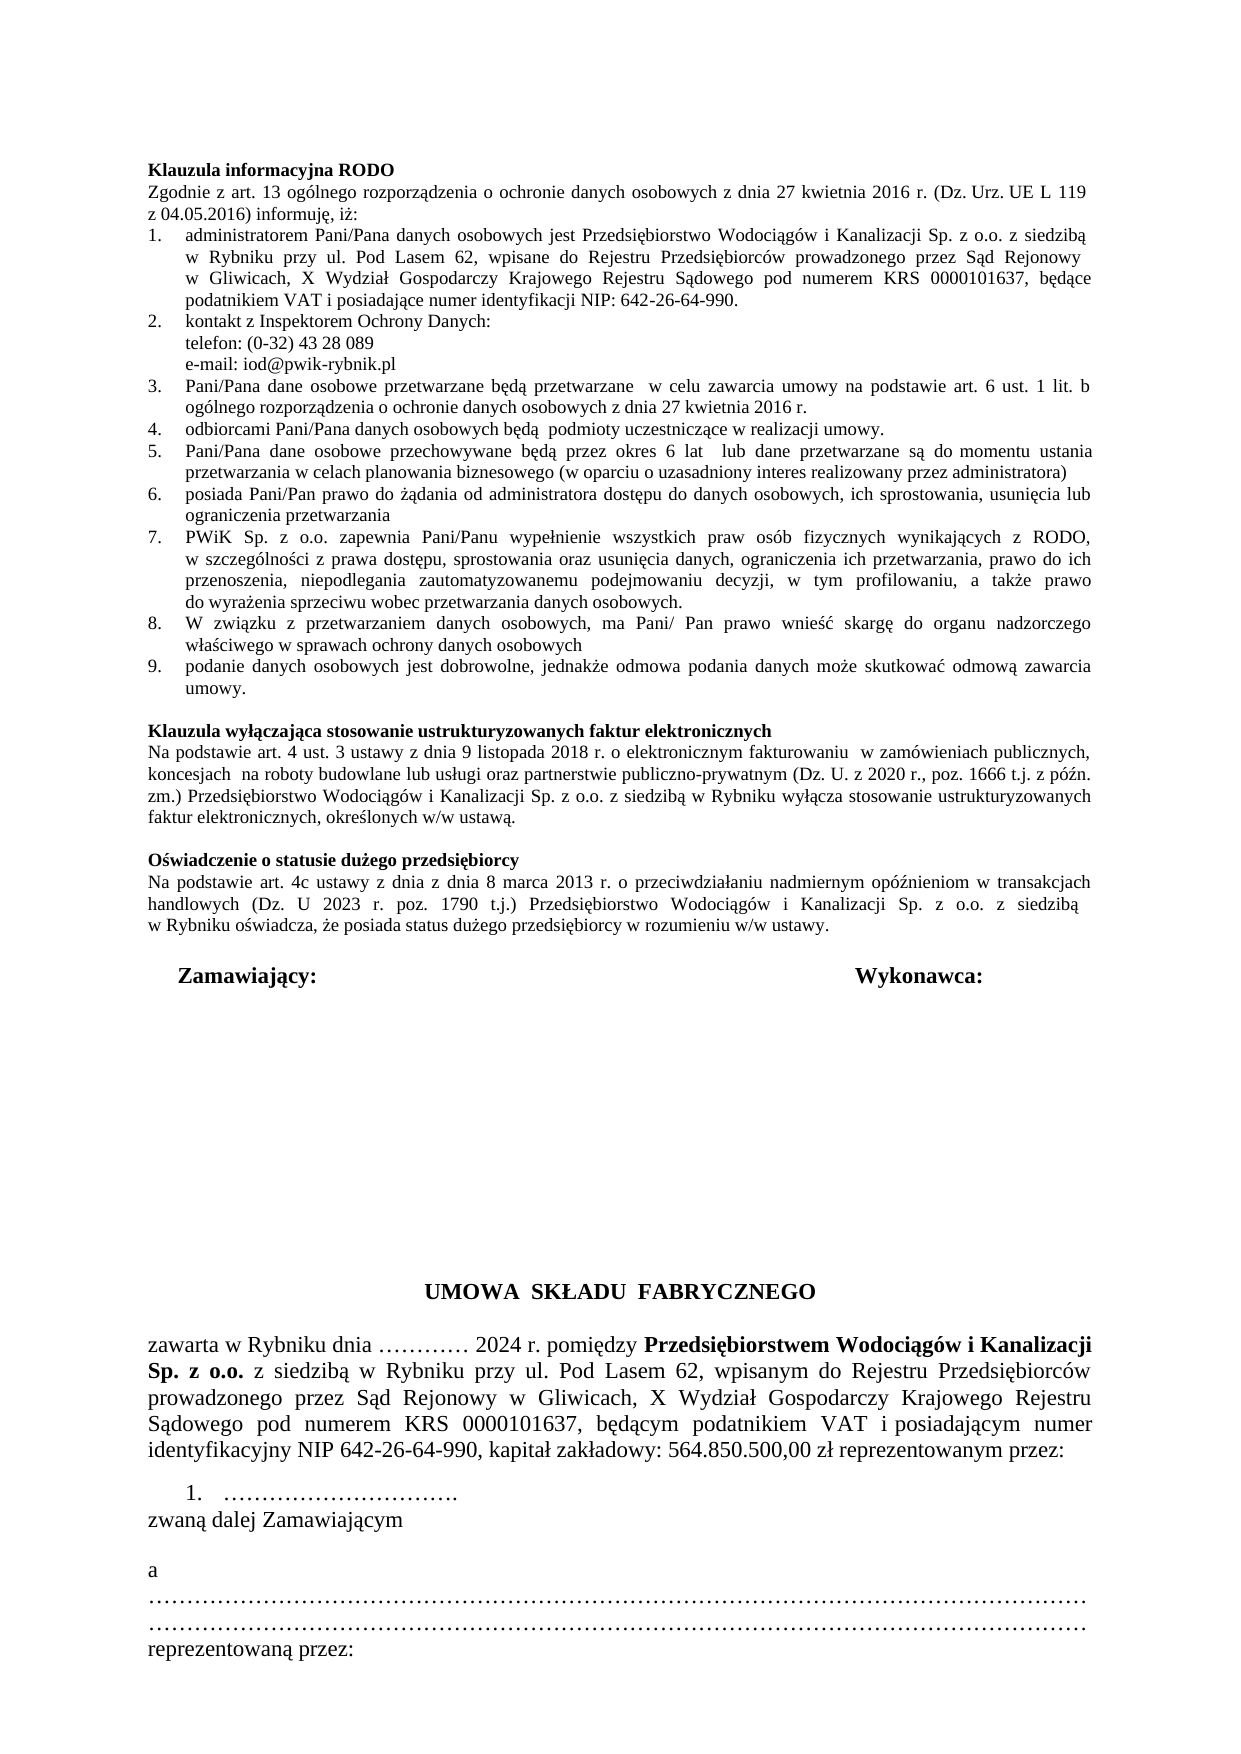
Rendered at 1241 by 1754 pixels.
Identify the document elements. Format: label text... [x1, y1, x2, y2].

text Zamawiający: Wykonawca: [177, 962, 1093, 988]
list …………………………. [185, 1479, 1093, 1506]
text Klauzula informacyjna RODO [148, 159, 1093, 181]
text zwaną dalej Zamawiającym [148, 1506, 1093, 1532]
text zawarta w Rybniku dnia ………… 2024 r. pomiędzy Przedsiębiorstwem Wodociągów i Kanalizacji Sp. z o.o. z siedzibą w Rybniku przy ul. Pod Lasem 62, wpisanym do Rejestru Przedsiębiorców prowadzonego przez Sąd Rejonowy w Gliwicach, X Wydział Gospodarczy Krajowego Rejestru Sądowego pod numerem KRS 0000101637, będącym podatnikiem VAT i posiadającym numer identyfikacyjny NIP 642-26-64-990, kapitał zakładowy: 564.850.500,00 zł reprezentowanym przez: [148, 1331, 1093, 1463]
text Na podstawie art. 4 ust. 3 ustawy z dnia 9 listopada 2018 r. o elektronicznym fakturowaniu w zamówieniach publicznych, koncesjach na roboty budowlane lub usługi oraz partnerstwie publiczno-prywatnym (Dz. U. z 2020 r., poz. 1666 t.j. z późn. zm.) Przedsiębiorstwo Wodociągów i Kanalizacji Sp. z o.o. z siedzibą w Rybniku wyłącza stosowanie ustrukturyzowanych faktur elektronicznych, określonych w/w ustawą. [148, 741, 1093, 828]
text a [148, 1556, 1093, 1582]
text Oświadczenie o statusie dużego przedsiębiorcy [148, 849, 1093, 871]
text Na podstawie art. 4c ustawy z dnia z dnia 8 marca 2013 r. o przeciwdziałaniu nadmiernym opóźnieniom w transakcjach handlowych (Dz. U 2023 r. poz. 1790 t.j.) Przedsiębiorstwo Wodociągów i Kanalizacji Sp. z o.o. z siedzibą w Rybniku oświadcza, że posiada status dużego przedsiębiorcy w rozumieniu w/w ustawy. [148, 871, 1093, 936]
list Pani/Pana dane osobowe przechowywane będą przez okres 6 lat lub dane przetwarzane są do momentu ustania przetwarzania w celach planowania biznesowego (w oparciu o uzasadniony interes realizowany przez administratora) [148, 439, 1093, 483]
text ………………………………………………………………………………………………………………………………………………………………………………………………………………………… [148, 1582, 1093, 1635]
text reprezentowaną przez: [148, 1635, 1093, 1661]
list PWiK Sp. z o.o. zapewnia Pani/Panu wypełnienie wszystkich praw osób fizycznych wynikających z RODO, w szczególności z prawa dostępu, sprostowania oraz usunięcia danych, ograniczenia ich przetwarzania, prawo do ich przenoszenia, niepodlegania zautomatyzowanemu podejmowaniu decyzji, w tym profilowaniu, a także prawo do wyrażenia sprzeciwu wobec przetwarzania danych osobowych. [148, 526, 1093, 612]
list Zgodnie z art. 13 ogólnego rozporządzenia o ochronie danych osobowych z dnia 27 kwietnia 2016 r. (Dz. Urz. UE L 119 z 04.05.2016) informuję, iż: [148, 181, 1093, 224]
title UMOWA SKŁADU FABRYCZNEGO [148, 1278, 1093, 1304]
list kontakt z Inspektorem Ochrony Danych: [148, 310, 1093, 332]
list posiada Pani/Pan prawo do żądania od administratora dostępu do danych osobowych, ich sprostowania, usunięcia lub ograniczenia przetwarzania [148, 483, 1093, 526]
list odbiorcami Pani/Pana danych osobowych będą podmioty uczestniczące w realizacji umowy. [148, 418, 1093, 439]
list administratorem Pani/Pana danych osobowych jest Przedsiębiorstwo Wodociągów i Kanalizacji Sp. z o.o. z siedzibą w Rybniku przy ul. Pod Lasem 62, wpisane do Rejestru Przedsiębiorców prowadzonego przez Sąd Rejonowy w Gliwicach, X Wydział Gospodarczy Krajowego Rejestru Sądowego pod numerem KRS 0000101637, będące podatnikiem VAT i posiadające numer identyfikacji NIP: 642-26-64-990. [148, 224, 1093, 310]
list telefon: (0-32) 43 28 089 [148, 332, 1093, 353]
list e-mail: iod@pwik-rybnik.pl [148, 353, 1093, 375]
list Pani/Pana dane osobowe przetwarzane będą przetwarzane w celu zawarcia umowy na podstawie art. 6 ust. 1 lit. b ogólnego rozporządzenia o ochronie danych osobowych z dnia 27 kwietnia 2016 r. [148, 375, 1093, 418]
text Klauzula wyłączająca stosowanie ustrukturyzowanych faktur elektronicznych [148, 720, 1093, 741]
list W związku z przetwarzaniem danych osobowych, ma Pani/ Pan prawo wnieść skargę do organu nadzorczego właściwego w sprawach ochrony danych osobowych [148, 612, 1093, 655]
list podanie danych osobowych jest dobrowolne, jednakże odmowa podania danych może skutkować odmową zawarcia umowy. [148, 655, 1093, 698]
